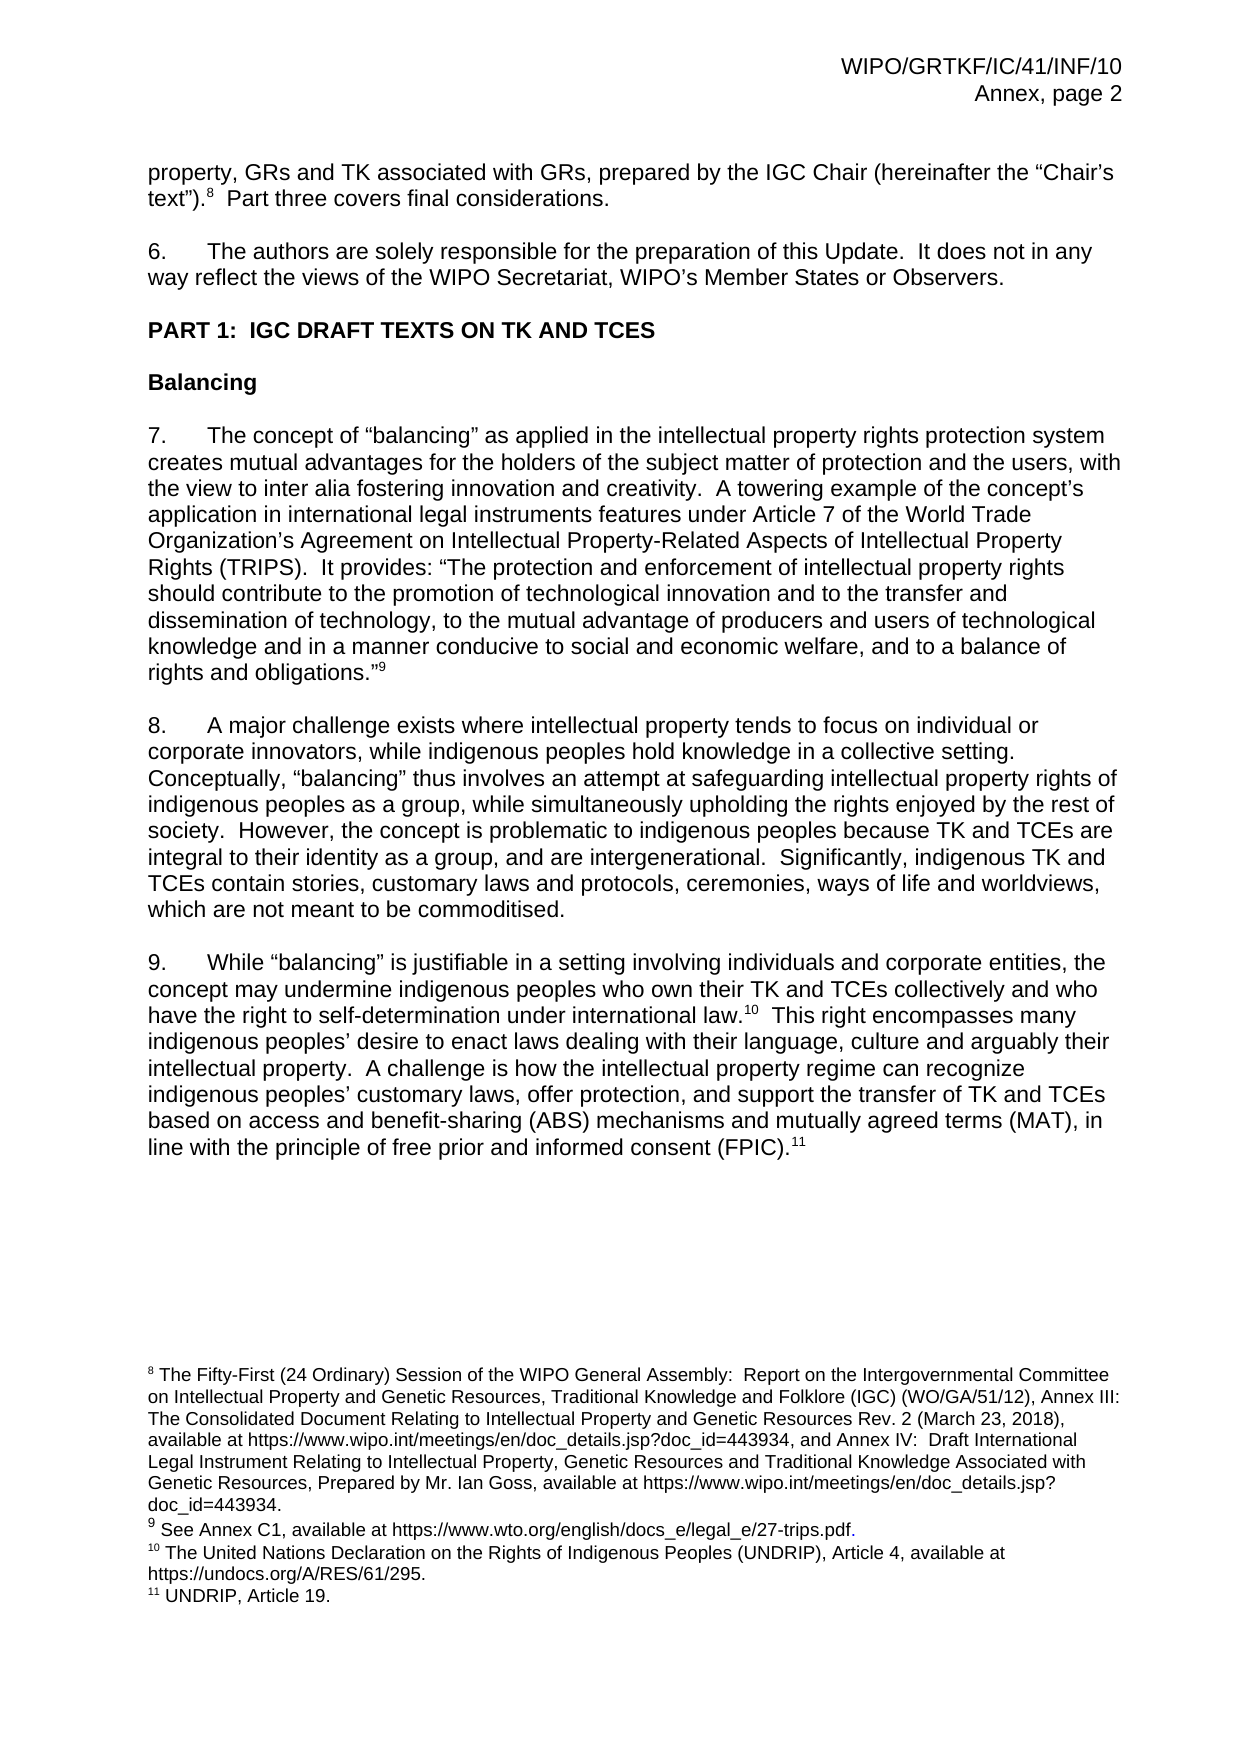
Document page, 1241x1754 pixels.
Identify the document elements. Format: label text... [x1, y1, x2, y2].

list While “balancing” is justifiable in a setting involving individuals and corporate entities, the concept may undermine indigenous peoples who own their TK and TCEs collectively and who have the right to self-determination under international law. This right encompasses many indigenous peoples’ desire to enact laws dealing with their language, culture and arguably their intellectual property. A challenge is how the intellectual property regime can recognize indigenous peoples’ customary laws, offer protection, and support the transfer of TK and TCEs based on access and benefit-sharing (ABS) mechanisms and mutually agreed terms (MAT), in line with the principle of free prior and informed consent (FPIC). [148, 949, 1122, 1160]
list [148, 158, 1122, 211]
list The concept of “balancing” as applied in the intellectual property rights protection system creates mutual advantages for the holders of the subject matter of protection and the users, with the view to inter alia fostering innovation and creativity. A towering example of the concept’s application in international legal instruments features under Article 7 of the World Trade Organization’s Agreement on Intellectual Property-Related Aspects of Intellectual Property Rights (TRIPS). It provides: “The protection and enforcement of intellectual property rights should contribute to the promotion of technological innovation and to the transfer and dissemination of technology, to the mutual advantage of producers and users of technological knowledge and in a manner conducive to social and economic welfare, and to a balance of rights and obligations.” [148, 422, 1122, 686]
text PART 1: IGC DRAFT TEXTS ON TK AND TCES [148, 317, 1122, 343]
text Balancing [148, 369, 1122, 396]
list A major challenge exists where intellectual property tends to focus on individual or corporate innovators, while indigenous peoples hold knowledge in a collective setting. Conceptually, “balancing” thus involves an attempt at safeguarding intellectual property rights of indigenous peoples as a group, while simultaneously upholding the rights enjoyed by the rest of society. However, the concept is problematic to indigenous peoples because TK and TCEs are integral to their identity as a group, and are intergenerational. Significantly, indigenous TK and TCEs contain stories, customary laws and protocols, ceremonies, ways of life and worldviews, which are not meant to be commoditised. [148, 712, 1122, 923]
list The authors are solely responsible for the preparation of this Update. It does not in any way reflect the views of the WIPO Secretariat, WIPO’s Member States or Observers. [148, 238, 1122, 290]
